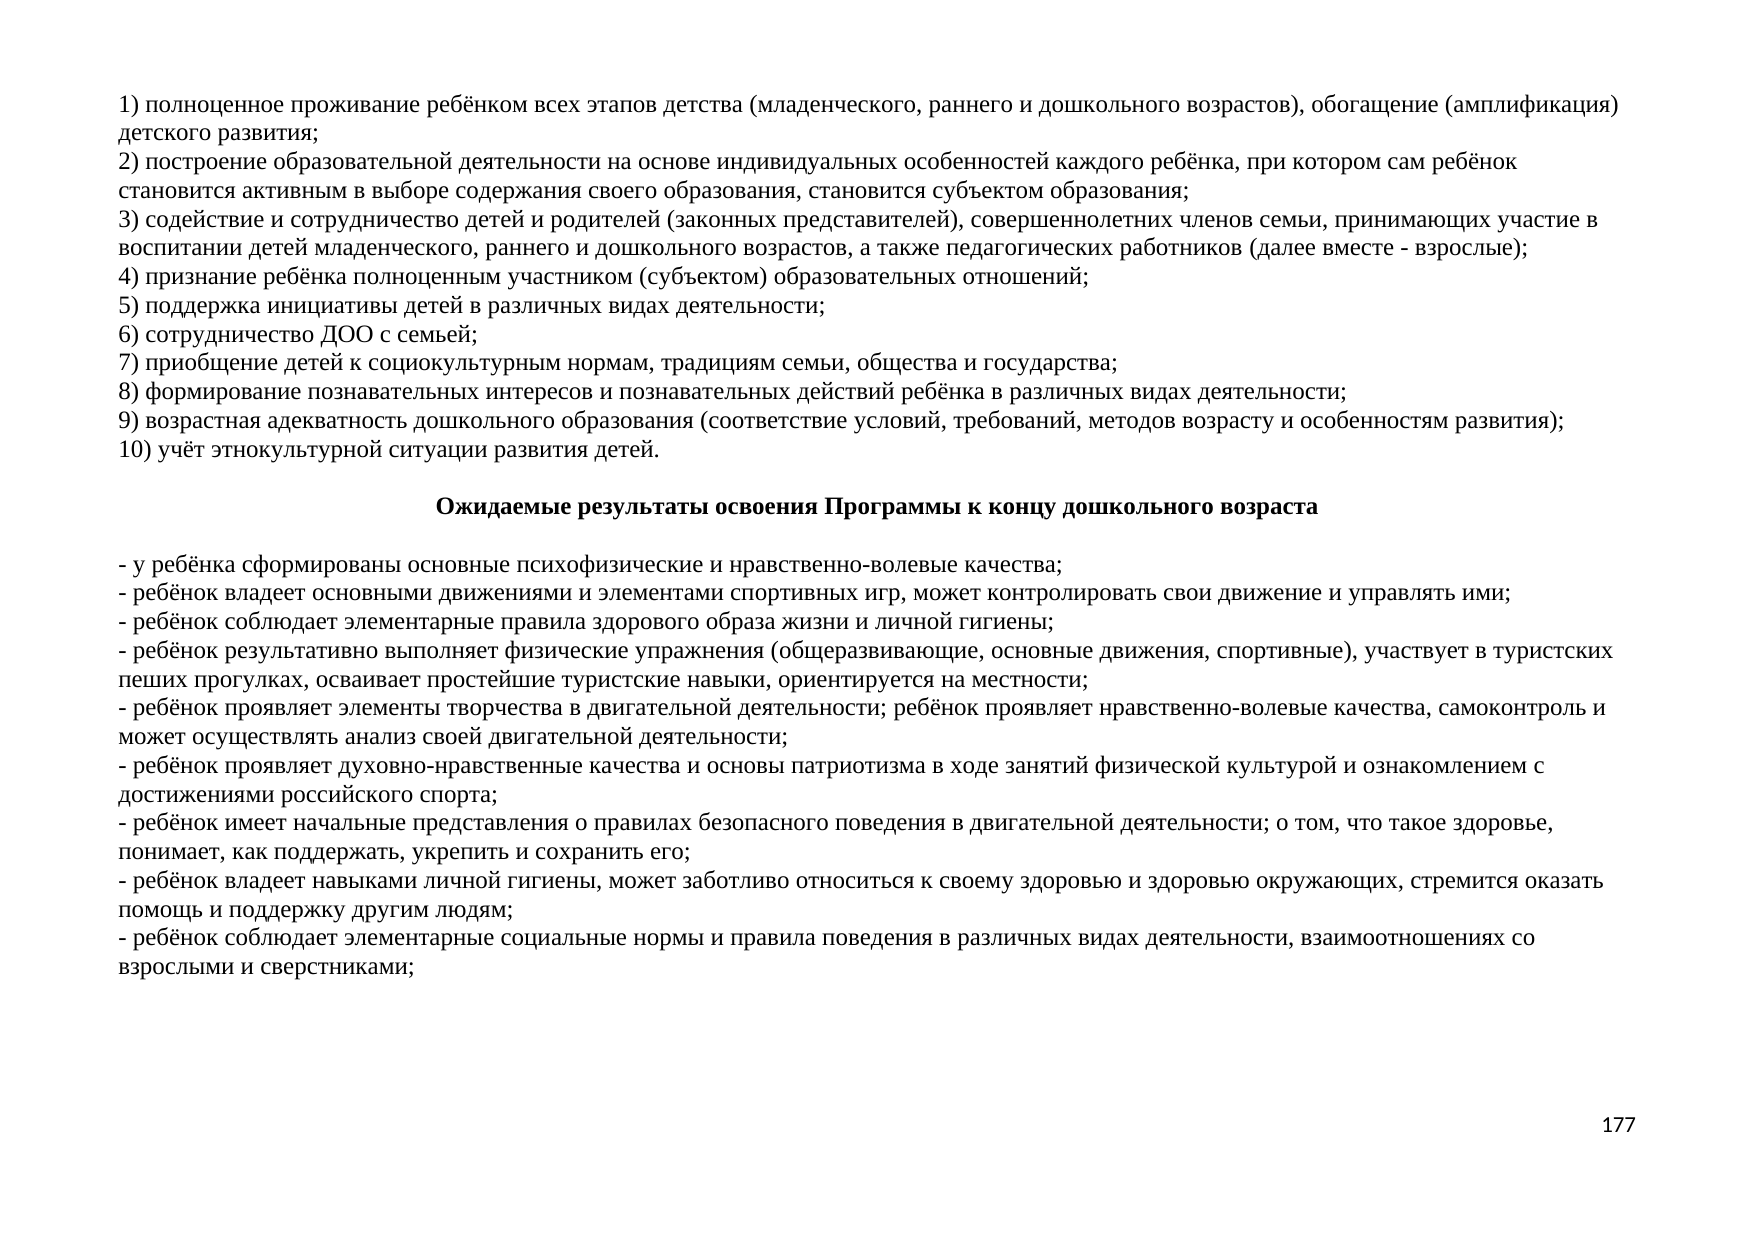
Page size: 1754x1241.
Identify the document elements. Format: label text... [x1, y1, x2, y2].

text - ребёнок проявляет духовно-нравственные качества и основы патриотизма в ходе занятий физической культурой и ознакомлением с достижениями российского спорта; [118, 750, 1636, 807]
text 8) формирование познавательных интересов и познавательных действий ребёнка в различных видах деятельности; [118, 376, 1636, 405]
text 5) поддержка инициативы детей в различных видах деятельности; [118, 290, 1636, 319]
text - ребёнок проявляет элементы творчества в двигательной деятельности; ребёнок проявляет нравственно-волевые качества, самоконтроль и может осуществлять анализ своей двигательной деятельности; [118, 692, 1636, 750]
text - ребёнок владеет навыками личной гигиены, может заботливо относиться к своему здоровью и здоровью окружающих, стремится оказать помощь и поддержку другим людям; [118, 865, 1636, 922]
text 10) учёт этнокультурной ситуации развития детей. [118, 434, 1636, 462]
text - ребёнок владеет основными движениями и элементами спортивных игр, может контролировать свои движение и управлять ими; [118, 577, 1636, 606]
text - ребёнок результативно выполняет физические упражнения (общеразвивающие, основные движения, спортивные), участвует в туристских пеших прогулках, осваивает простейшие туристские навыки, ориентируется на местности; [118, 635, 1636, 692]
text 3) содействие и сотрудничество детей и родителей (законных представителей), совершеннолетних членов семьи, принимающих участие в воспитании детей младенческого, раннего и дошкольного возрастов, а также педагогических работников (далее вместе - взрослые); [118, 204, 1636, 261]
text 1) полноценное проживание ребёнком всех этапов детства (младенческого, раннего и дошкольного возрастов), обогащение (амплификация) детского развития; [118, 89, 1636, 146]
text 4) признание ребёнка полноценным участником (субъектом) образовательных отношений; [118, 261, 1636, 290]
text - ребёнок соблюдает элементарные правила здорового образа жизни и личной гигиены; [118, 606, 1636, 635]
text Ожидаемые результаты освоения Программы к концу дошкольного возраста [118, 491, 1636, 520]
text 9) возрастная адекватность дошкольного образования (соответствие условий, требований, методов возрасту и особенностям развития); [118, 405, 1636, 434]
text - ребёнок имеет начальные представления о правилах безопасного поведения в двигательной деятельности; о том, что такое здоровье, понимает, как поддержать, укрепить и сохранить его; [118, 807, 1636, 865]
text 7) приобщение детей к социокультурным нормам, традициям семьи, общества и государства; [118, 347, 1636, 376]
text - ребёнок соблюдает элементарные социальные нормы и правила поведения в различных видах деятельности, взаимоотношениях со взрослыми и сверстниками; [118, 922, 1636, 980]
text - у ребёнка сформированы основные психофизические и нравственно-волевые качества; [118, 549, 1636, 577]
text 6) сотрудничество ДОО с семьей; [118, 319, 1636, 347]
text 2) построение образовательной деятельности на основе индивидуальных особенностей каждого ребёнка, при котором сам ребёнок становится активным в выборе содержания своего образования, становится субъектом образования; [118, 146, 1636, 204]
